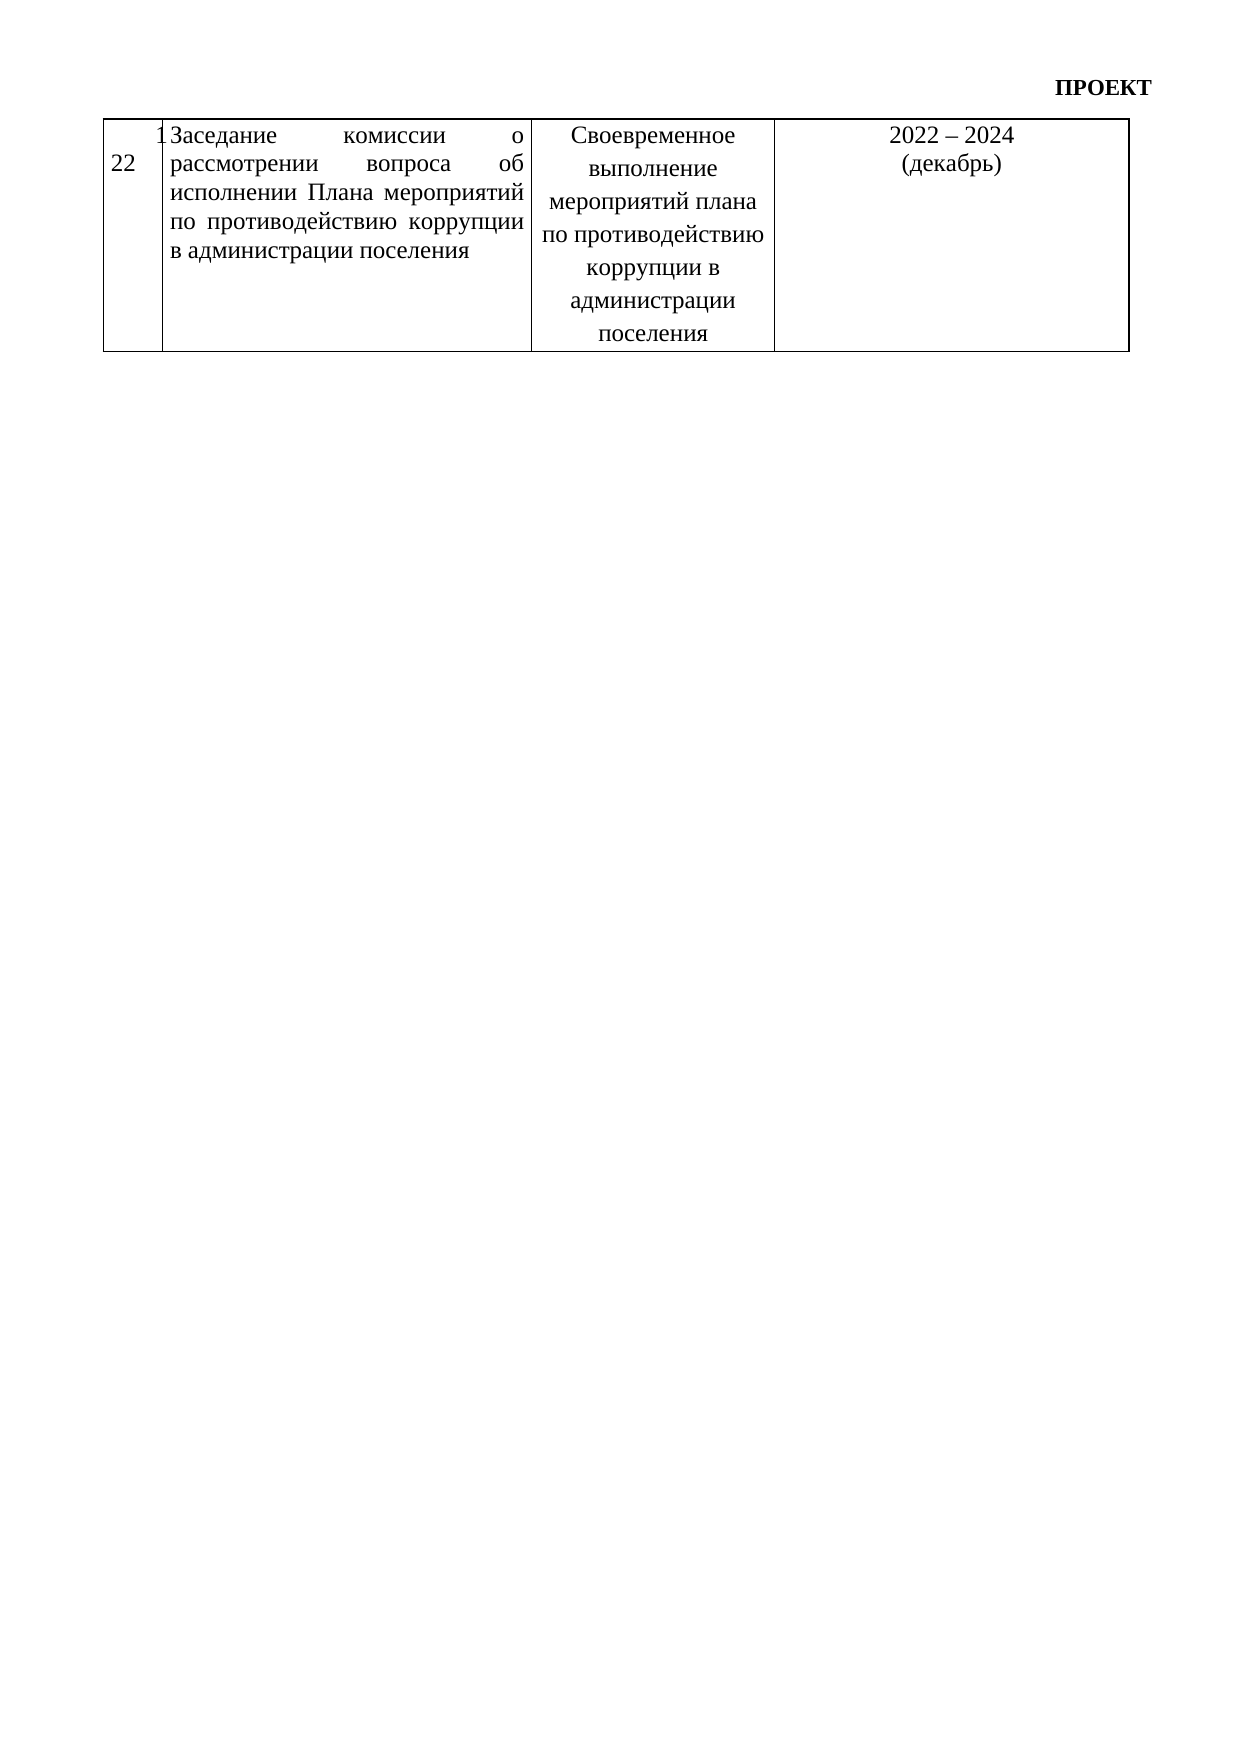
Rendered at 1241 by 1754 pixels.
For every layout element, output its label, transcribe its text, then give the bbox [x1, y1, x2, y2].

table_cell Своевременное выполнение мероприятий плана по противодействию коррупции в администрации поселения [532, 120, 774, 351]
table_cell 2022 – 2024 (декабрь) [775, 120, 1128, 351]
table_cell 122 [104, 120, 162, 351]
table_cell Заседание комиссии о рассмотрении вопроса об исполнении Плана мероприятий по противодействию коррупции в администрации поселения [163, 120, 531, 351]
